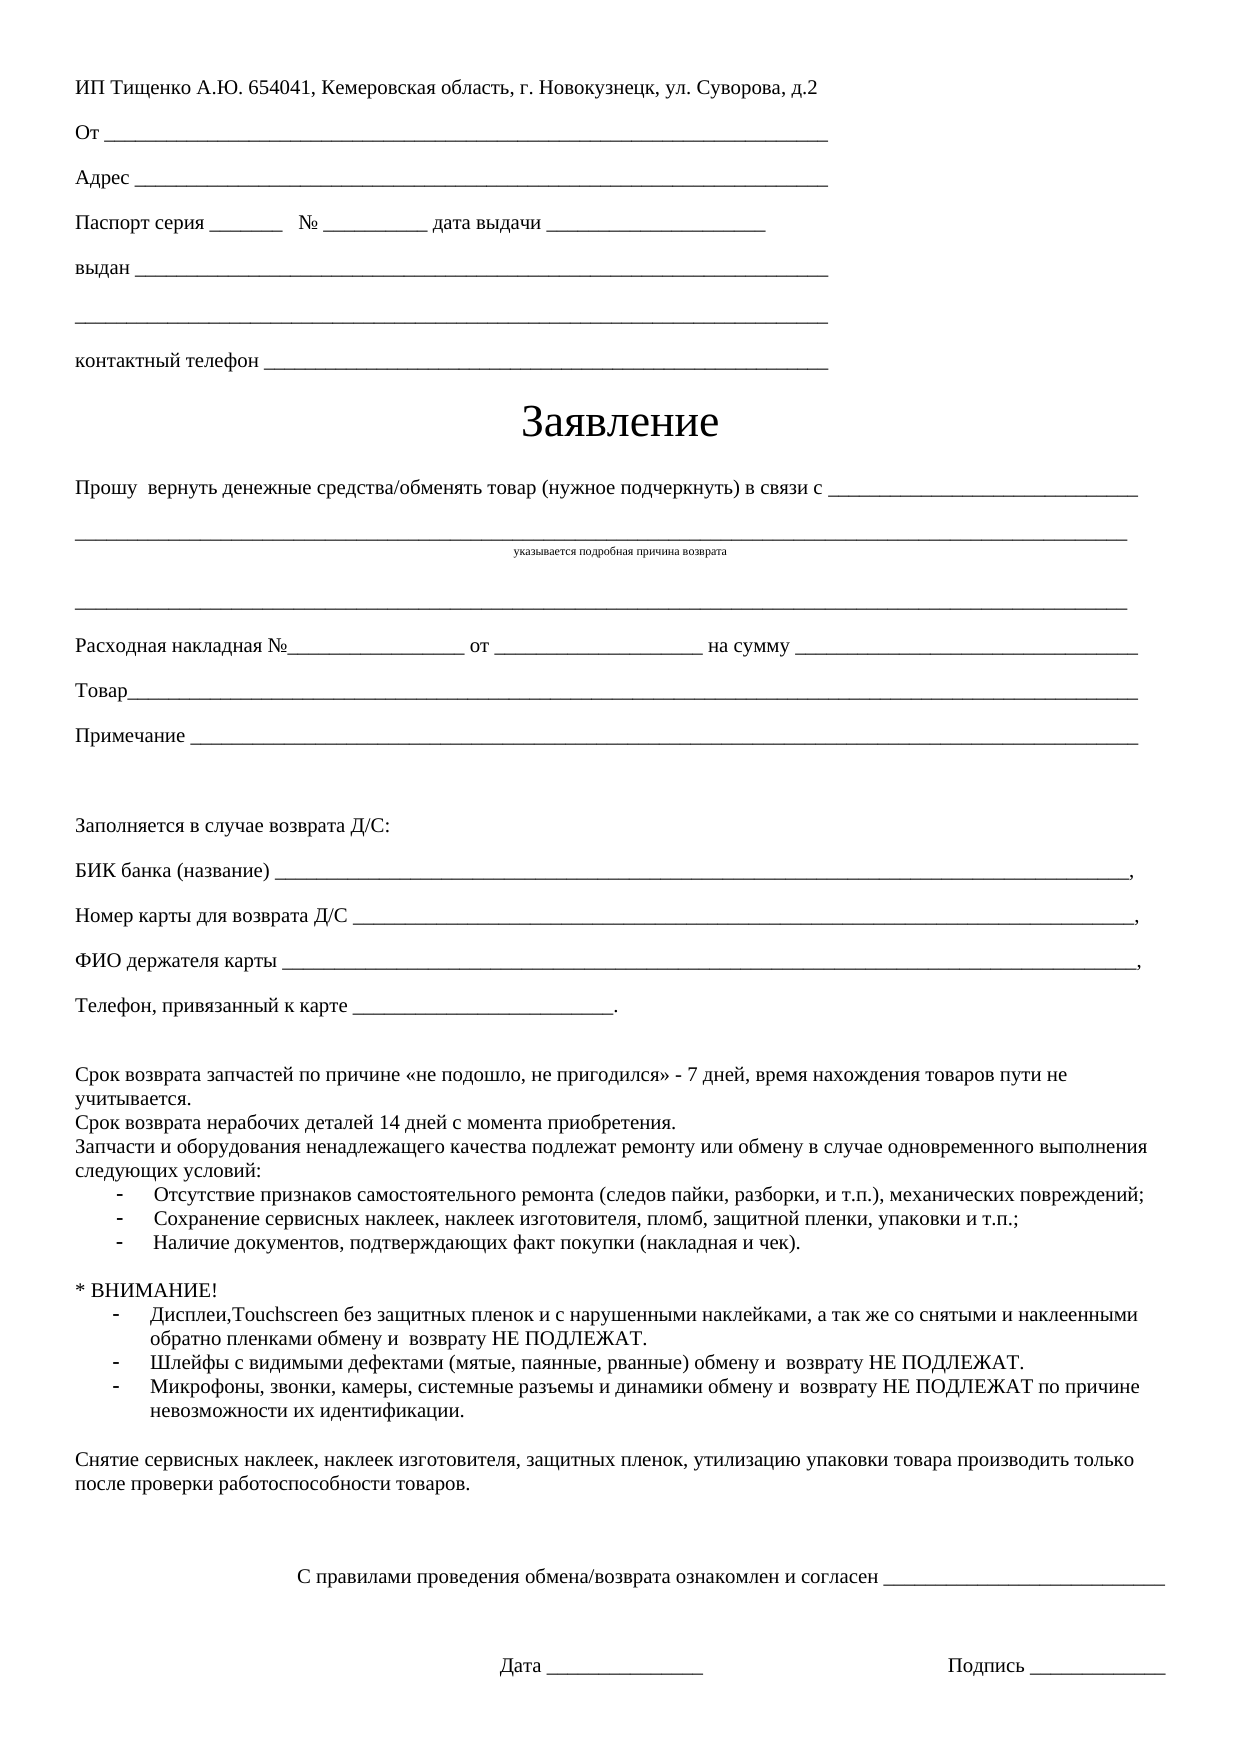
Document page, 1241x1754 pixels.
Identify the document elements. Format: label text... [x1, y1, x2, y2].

list Отсутствие признаков самостоятельного ремонта (следов пайки, разборки, и т.п.), механических повреждений; [116, 1182, 1165, 1206]
text _____________________________________________________________________________________________________ [75, 519, 1165, 543]
text Расходная накладная №_________________ от ____________________ на сумму [75, 633, 1165, 657]
list Микрофоны, звонки, камеры, системные разъемы и динамики обмену и возврату НЕ ПОДЛЕЖАТ по причине невозможности их идентификации. [112, 1374, 1165, 1422]
text Телефон, привязанный к карте _________________________. [75, 992, 1165, 1017]
text ИП Тищенко А.Ю. 654041, Кемеровская область, г. Новокузнецк, ул. Суворова, д.2 [75, 75, 1165, 99]
text Дата _______________ Подпись _____________ [75, 1653, 1165, 1677]
text Заполняется в случае возврата Д/С: [75, 813, 1165, 837]
text БИК банка (название) __________________________________________________________________________________, [75, 858, 1165, 882]
text Товар [75, 678, 1165, 702]
list Сохранение сервисных наклеек, наклеек изготовителя, пломб, защитной пленки, упаковки и т.п.; [116, 1206, 1165, 1230]
text Паспорт серия _______ № __________ дата выдачи _____________________ [75, 210, 1165, 234]
text От [75, 120, 1165, 144]
text Номер карты для возврата Д/С ___________________________________________________________________________, [75, 903, 1165, 927]
text Запчасти и оборудования ненадлежащего качества подлежат ремонту или обмену в случае одновременного выполнения следующих условий: [75, 1134, 1165, 1182]
text контактный телефон [75, 348, 1165, 372]
text указывается подробная причина возврата [75, 543, 1165, 568]
list Наличие документов, подтверждающих факт покупки (накладная и чек). [116, 1230, 1165, 1254]
text Срок возврата запчастей по причине «не подошло, не пригодился» - 7 дней, время нахождения товаров пути не учитывается. [75, 1061, 1165, 1109]
text Срок возврата нерабочих деталей 14 дней с момента приобретения. [75, 1109, 1165, 1134]
text Прошу вернуть денежные средства/обменять товар (нужное подчеркнуть) в связи с [75, 474, 1165, 499]
text ФИО держателя карты __________________________________________________________________________________, [75, 948, 1165, 972]
text Заявление [75, 393, 1165, 446]
list Шлейфы с видимыми дефектами (мятые, паянные, рванные) обмену и возврату НЕ ПОДЛЕЖАТ. [112, 1350, 1165, 1374]
text С правилами проведения обмена/возврата ознакомлен и согласен ___________________________ [75, 1563, 1165, 1588]
text Адрес [75, 165, 1165, 189]
list Снятие сервисных наклеек, наклеек изготовителя, защитных пленок, утилизацию упаковки товара производить только после проверки работоспособности товаров. [75, 1446, 1165, 1494]
text Примечание [75, 723, 1165, 747]
text _____________________________________________________________________________________________________ [75, 588, 1165, 612]
list * ВНИМАНИЕ! [75, 1278, 1165, 1302]
text выдан [75, 254, 1165, 279]
list Дисплеи,Touchscreen без защитных пленок и с нарушенными наклейками, а так же со снятыми и наклеенными обратно пленками обмену и возврату НЕ ПОДЛЕЖАТ. [112, 1302, 1165, 1350]
